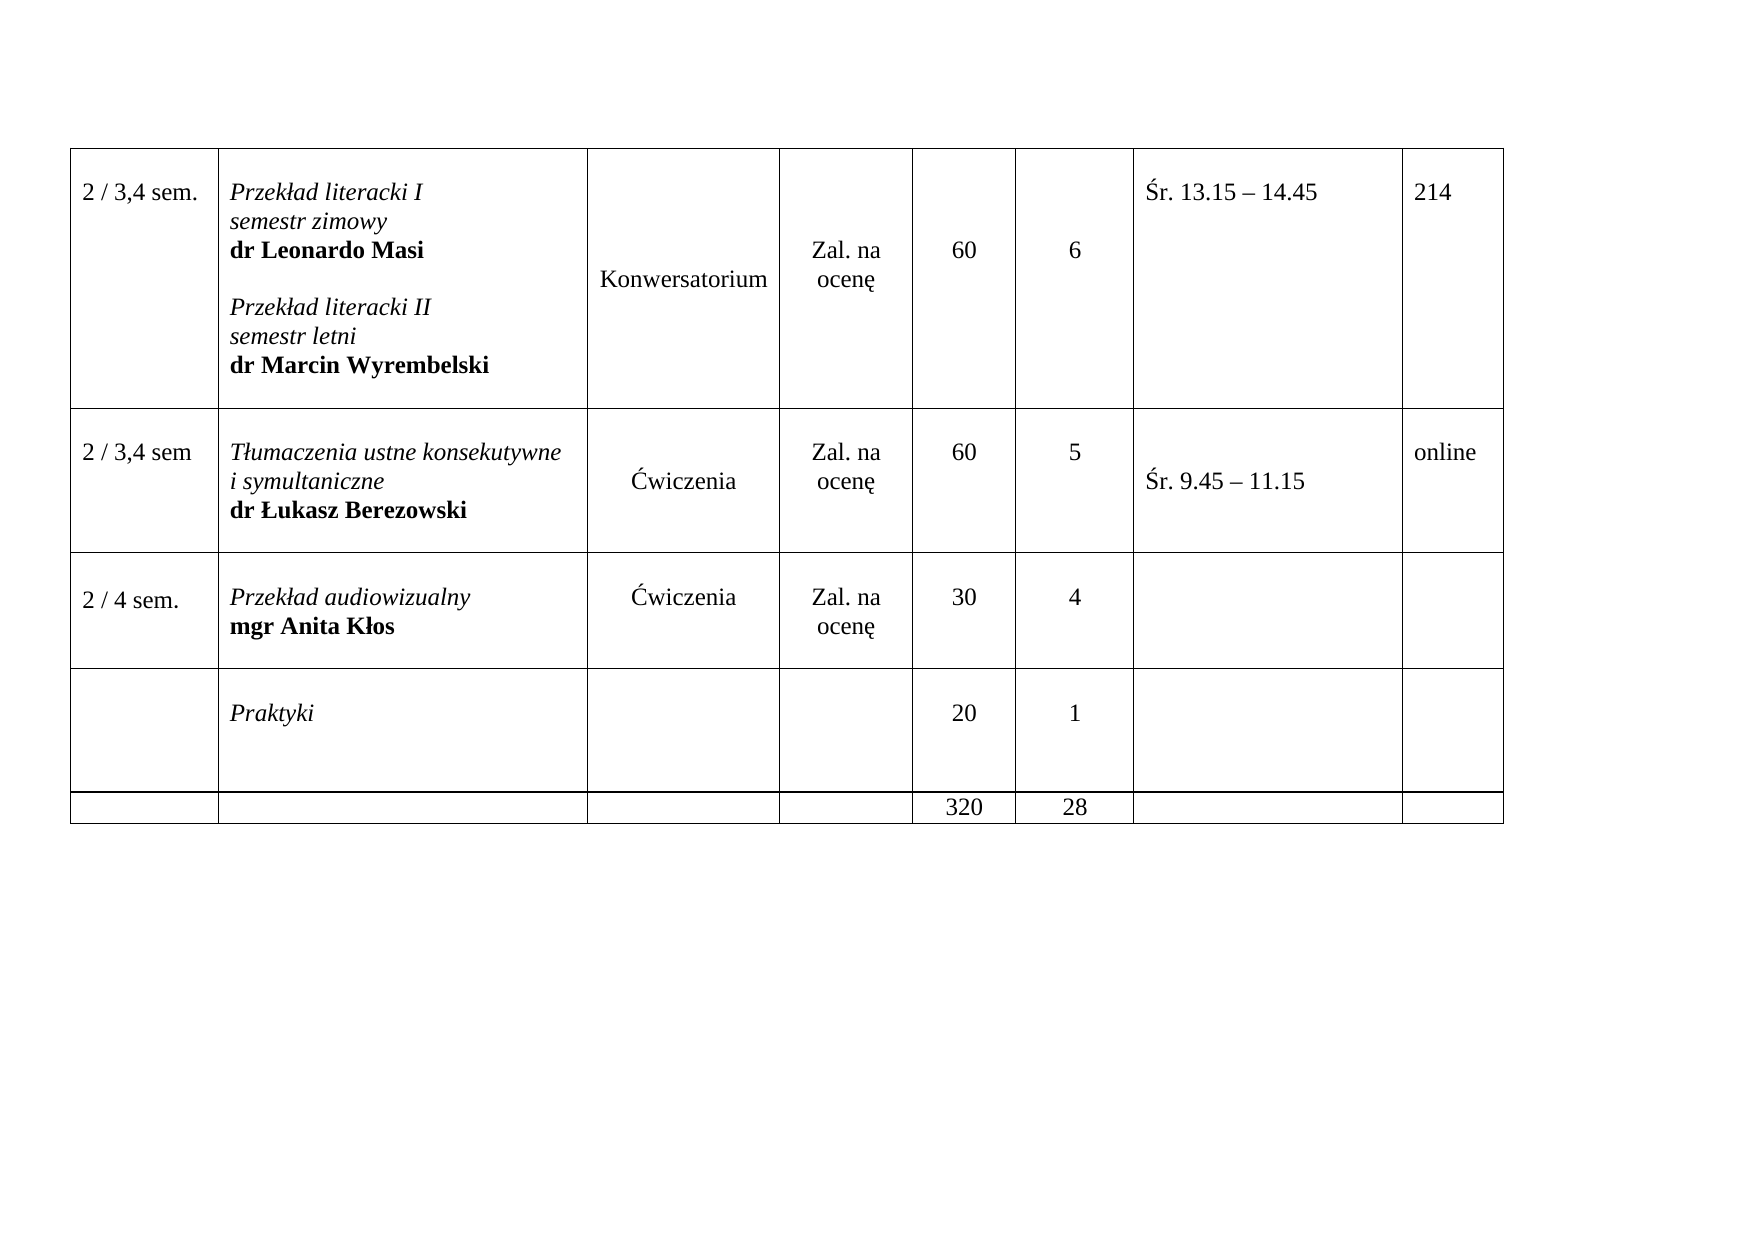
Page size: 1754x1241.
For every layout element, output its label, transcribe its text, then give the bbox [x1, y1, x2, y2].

table_cell [71, 793, 218, 823]
table_cell [588, 669, 779, 791]
table_cell [1403, 553, 1503, 668]
table_cell Przekład literacki I semestr zimowy dr Leonardo Masi Przekład literacki II semestr letni dr Marcin Wyrembelski [219, 149, 587, 407]
table_cell 20 [913, 669, 1015, 791]
table_cell 2 / 3,4 sem [71, 409, 218, 552]
table_cell Ćwiczenia [588, 553, 779, 668]
table_cell 5 [1016, 409, 1133, 552]
table_cell 2 / 4 sem. [71, 553, 218, 668]
table_cell [780, 669, 912, 791]
table_cell Konwersatorium [588, 149, 779, 407]
table_cell Zal. na ocenę [780, 553, 912, 668]
table_cell 1 [1016, 669, 1133, 791]
table_cell 2 / 3,4 sem. [71, 149, 218, 407]
table_cell [1134, 669, 1402, 791]
table_cell Ćwiczenia [588, 409, 779, 552]
table_cell 30 [913, 553, 1015, 668]
table_cell [780, 793, 912, 823]
table_cell [1403, 793, 1503, 823]
table_cell Zal. na ocenę [780, 149, 912, 407]
table_cell [1134, 793, 1402, 823]
table_cell online [1403, 409, 1503, 552]
table_cell [588, 793, 779, 823]
table_cell Praktyki [219, 669, 587, 791]
table_cell Zal. na ocenę [780, 409, 912, 552]
table_cell [71, 669, 218, 791]
table_cell 28 [1016, 793, 1133, 823]
table_cell 320 [913, 793, 1015, 823]
table_cell [1403, 669, 1503, 791]
table_cell Śr. 9.45 – 11.15 [1134, 409, 1402, 552]
table_cell 4 [1016, 553, 1133, 668]
table_cell 214 [1403, 149, 1503, 407]
table_cell Przekład audiowizualny mgr Anita Kłos [219, 553, 587, 668]
table_cell Tłumaczenia ustne konsekutywne i symultaniczne dr Łukasz Berezowski [219, 409, 587, 552]
table_cell Śr. 13.15 – 14.45 [1134, 149, 1402, 407]
table_cell 60 [913, 409, 1015, 552]
table_cell 60 [913, 149, 1015, 407]
table_cell 6 [1016, 149, 1133, 407]
table_cell [219, 793, 587, 823]
table_cell [1134, 553, 1402, 668]
